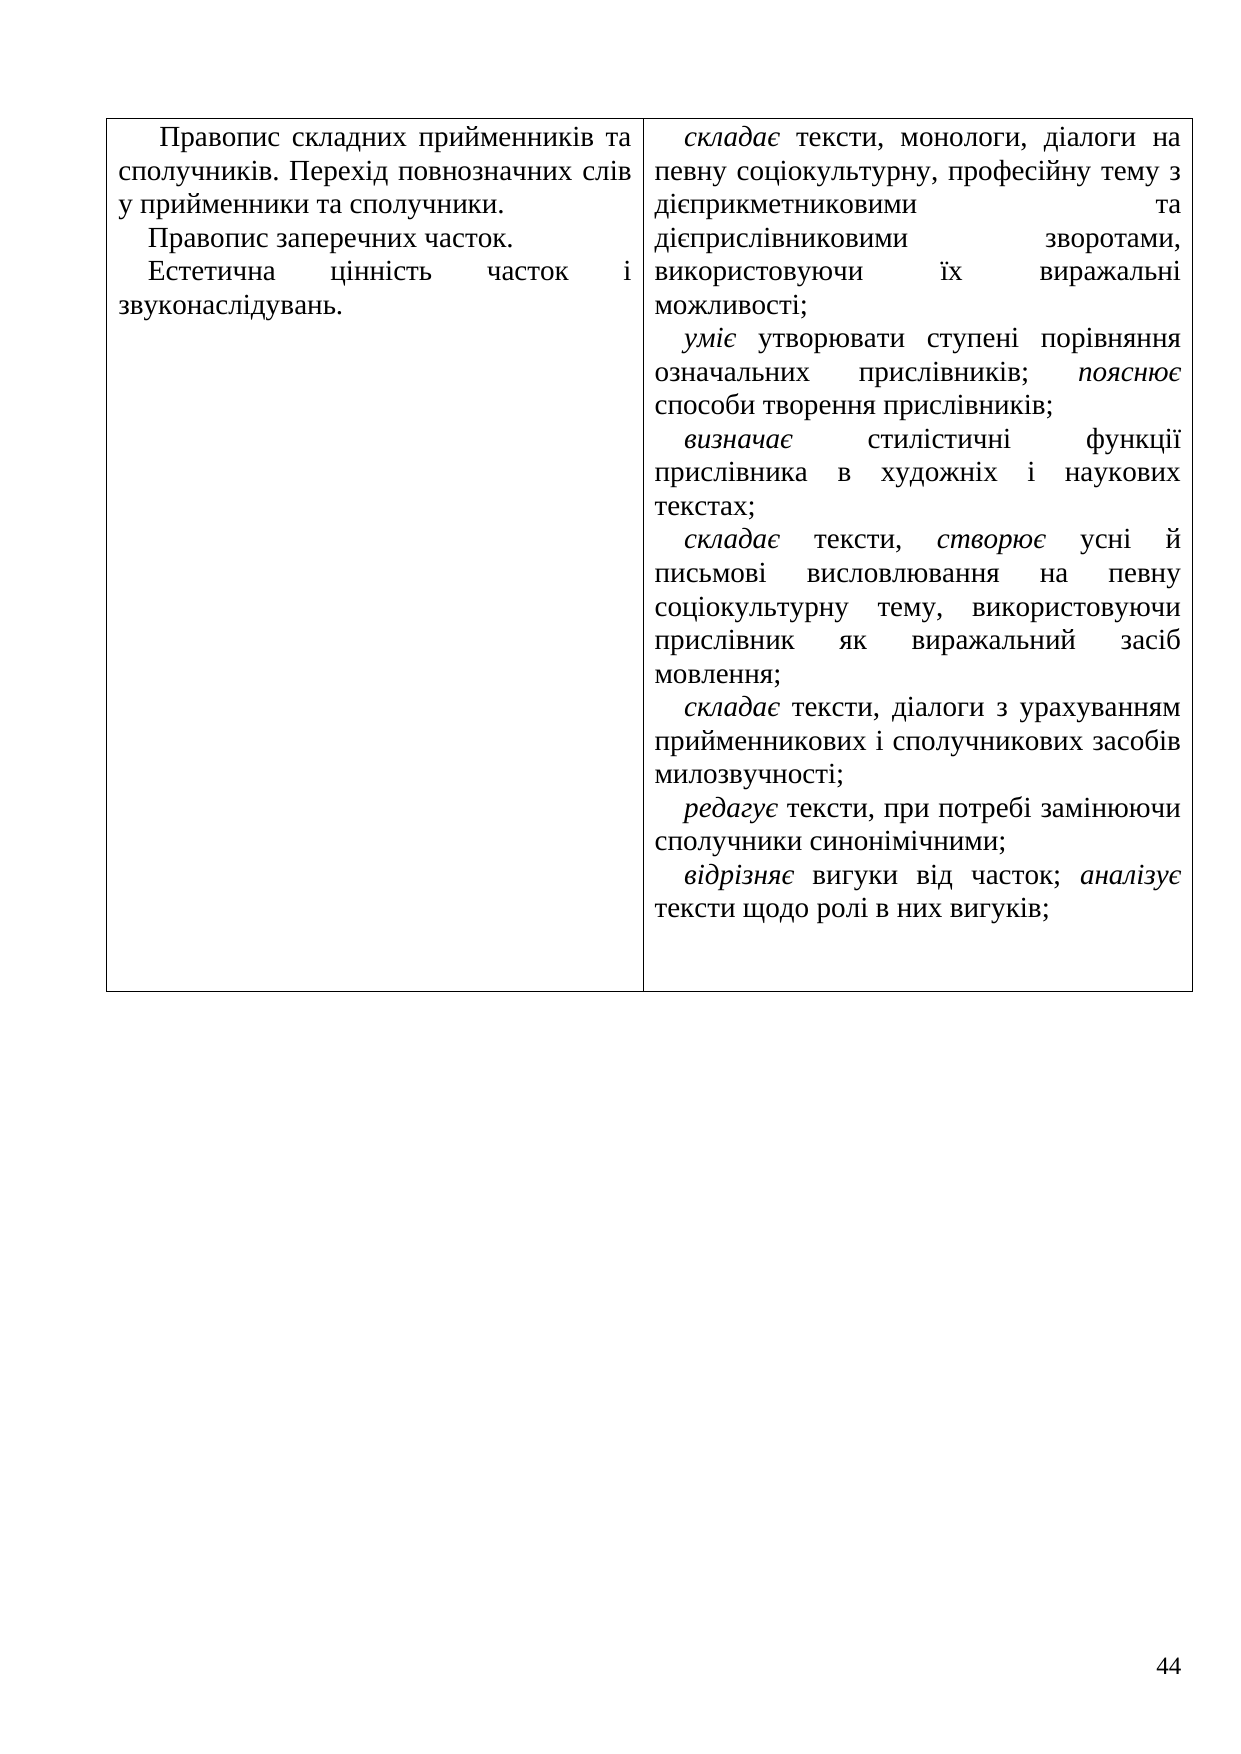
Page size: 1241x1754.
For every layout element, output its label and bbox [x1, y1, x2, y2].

table_cell [107, 119, 643, 991]
table_cell [644, 119, 1192, 991]
